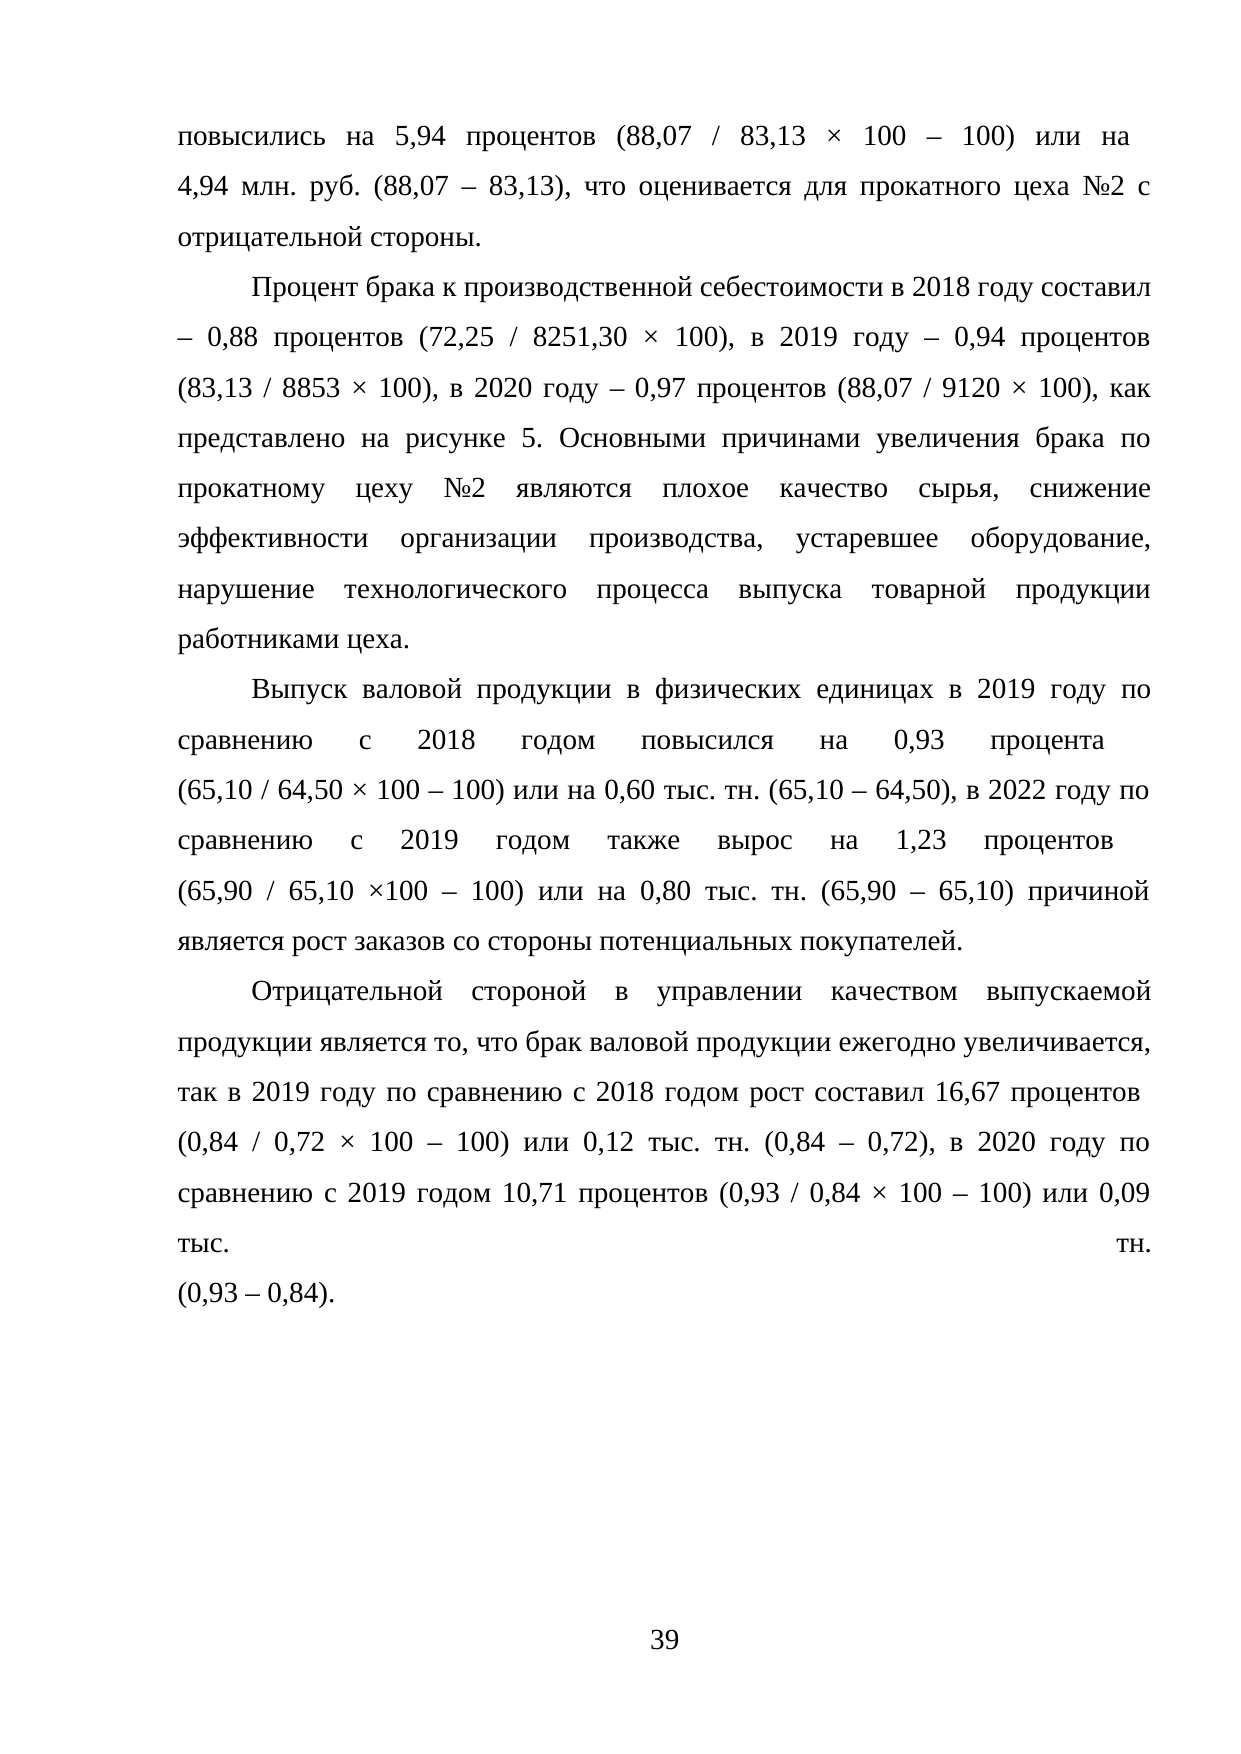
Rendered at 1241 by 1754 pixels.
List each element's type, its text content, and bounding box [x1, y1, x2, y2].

text Выпуск валовой продукции в физических единицах в 2019 году по сравнению с 2018 годом повысился на 0,93 процента (65,10 / 64,50 × 100 – 100) или на 0,60 тыс. тн. (65,10 – 64,50), в 2022 году по сравнению с 2019 годом также вырос на 1,23 процентов (65,90 / 65,10 ×100 – 100) или на 0,80 тыс. тн. (65,90 – 65,10) причиной является рост заказов со стороны потенциальных покупателей. [177, 672, 1152, 957]
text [177, 118, 1152, 252]
text Отрицательной стороной в управлении качеством выпускаемой продукции является то, что брак валовой продукции ежегодно увеличивается, так в 2019 году по сравнению с 2018 годом рост составил 16,67 процентов (0,84 / 0,72 × 100 – 100) или 0,12 тыс. тн. (0,84 – 0,72), в 2020 году по сравнению с 2019 годом 10,71 процентов (0,93 / 0,84 × 100 – 100) или 0,09 тыс. тн. (0,93 – 0,84). [177, 973, 1152, 1309]
text Процент брака к производственной себестоимости в 2018 году составил – 0,88 процентов (72,25 / 8251,30 × 100), в 2019 году – 0,94 процентов (83,13 / 8853 × 100), в 2020 году – 0,97 процентов (88,07 / 9120 × 100), как представлено на рисунке 5. Основными причинами увеличения брака по прокатному цеху №2 являются плохое качество сырья, снижение эффективности организации производства, устаревшее оборудование, нарушение технологического процесса выпуска товарной продукции работниками цеха. [177, 269, 1152, 655]
